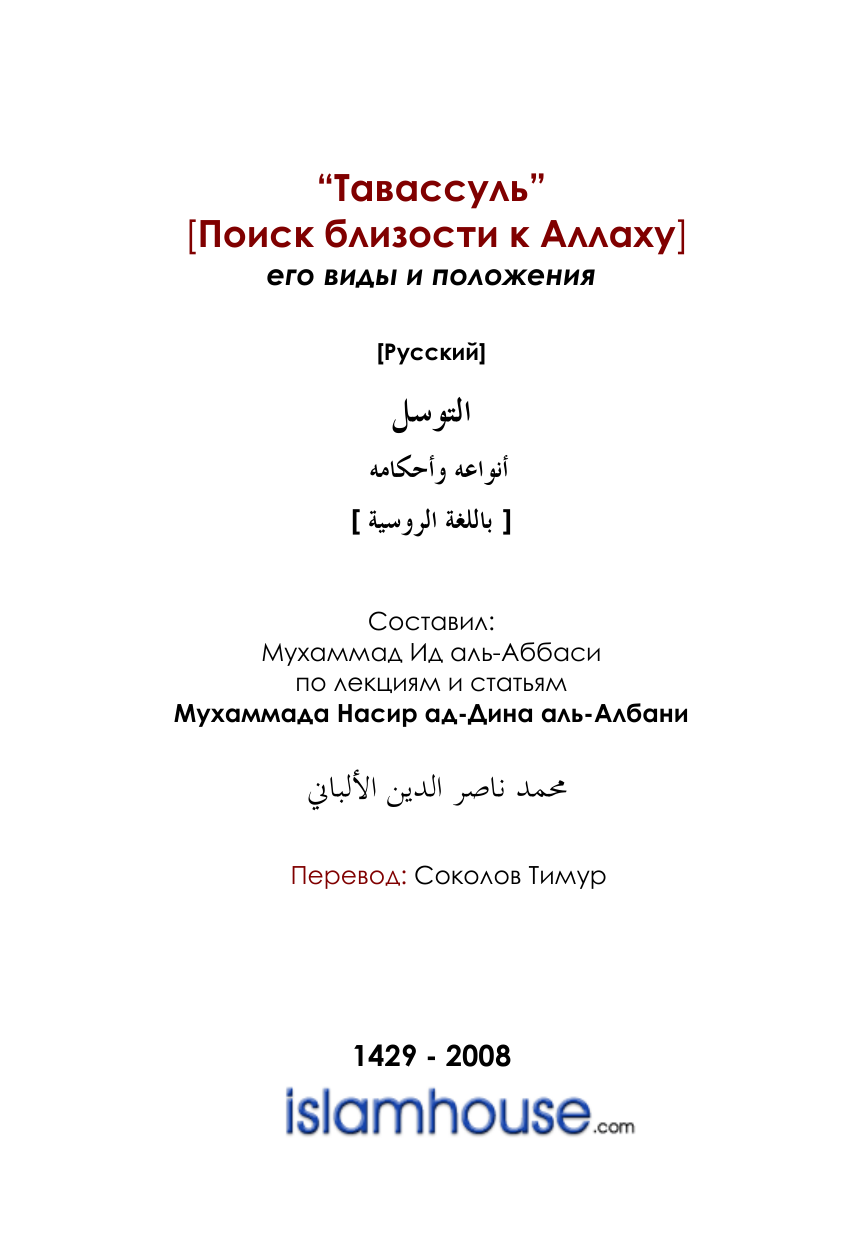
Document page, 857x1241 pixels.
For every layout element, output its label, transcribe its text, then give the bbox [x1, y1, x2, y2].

text أنواعه وأحكامه [94, 445, 769, 497]
text Перевод: Соколов Тимур [94, 859, 769, 889]
text “Тавассуль” [94, 164, 769, 210]
text [Русский] [94, 336, 769, 366]
text التوسل [94, 382, 769, 445]
text [ باللغة الروسية ] [94, 497, 769, 548]
text Мухаммад Ид аль-Аббаси [94, 636, 769, 666]
text по лекциям и статьям [94, 666, 769, 697]
text Составил: [94, 605, 769, 636]
text [Поиск близости к Аллаху] [94, 210, 769, 256]
text Мухаммада Насир ад-Дина аль-Албани [94, 697, 769, 728]
picture [285, 1084, 637, 1139]
text 1429 - 2008 [94, 1037, 769, 1072]
text محمد ناصر الدين الألباني [94, 758, 769, 821]
text его виды и положения [94, 256, 769, 292]
